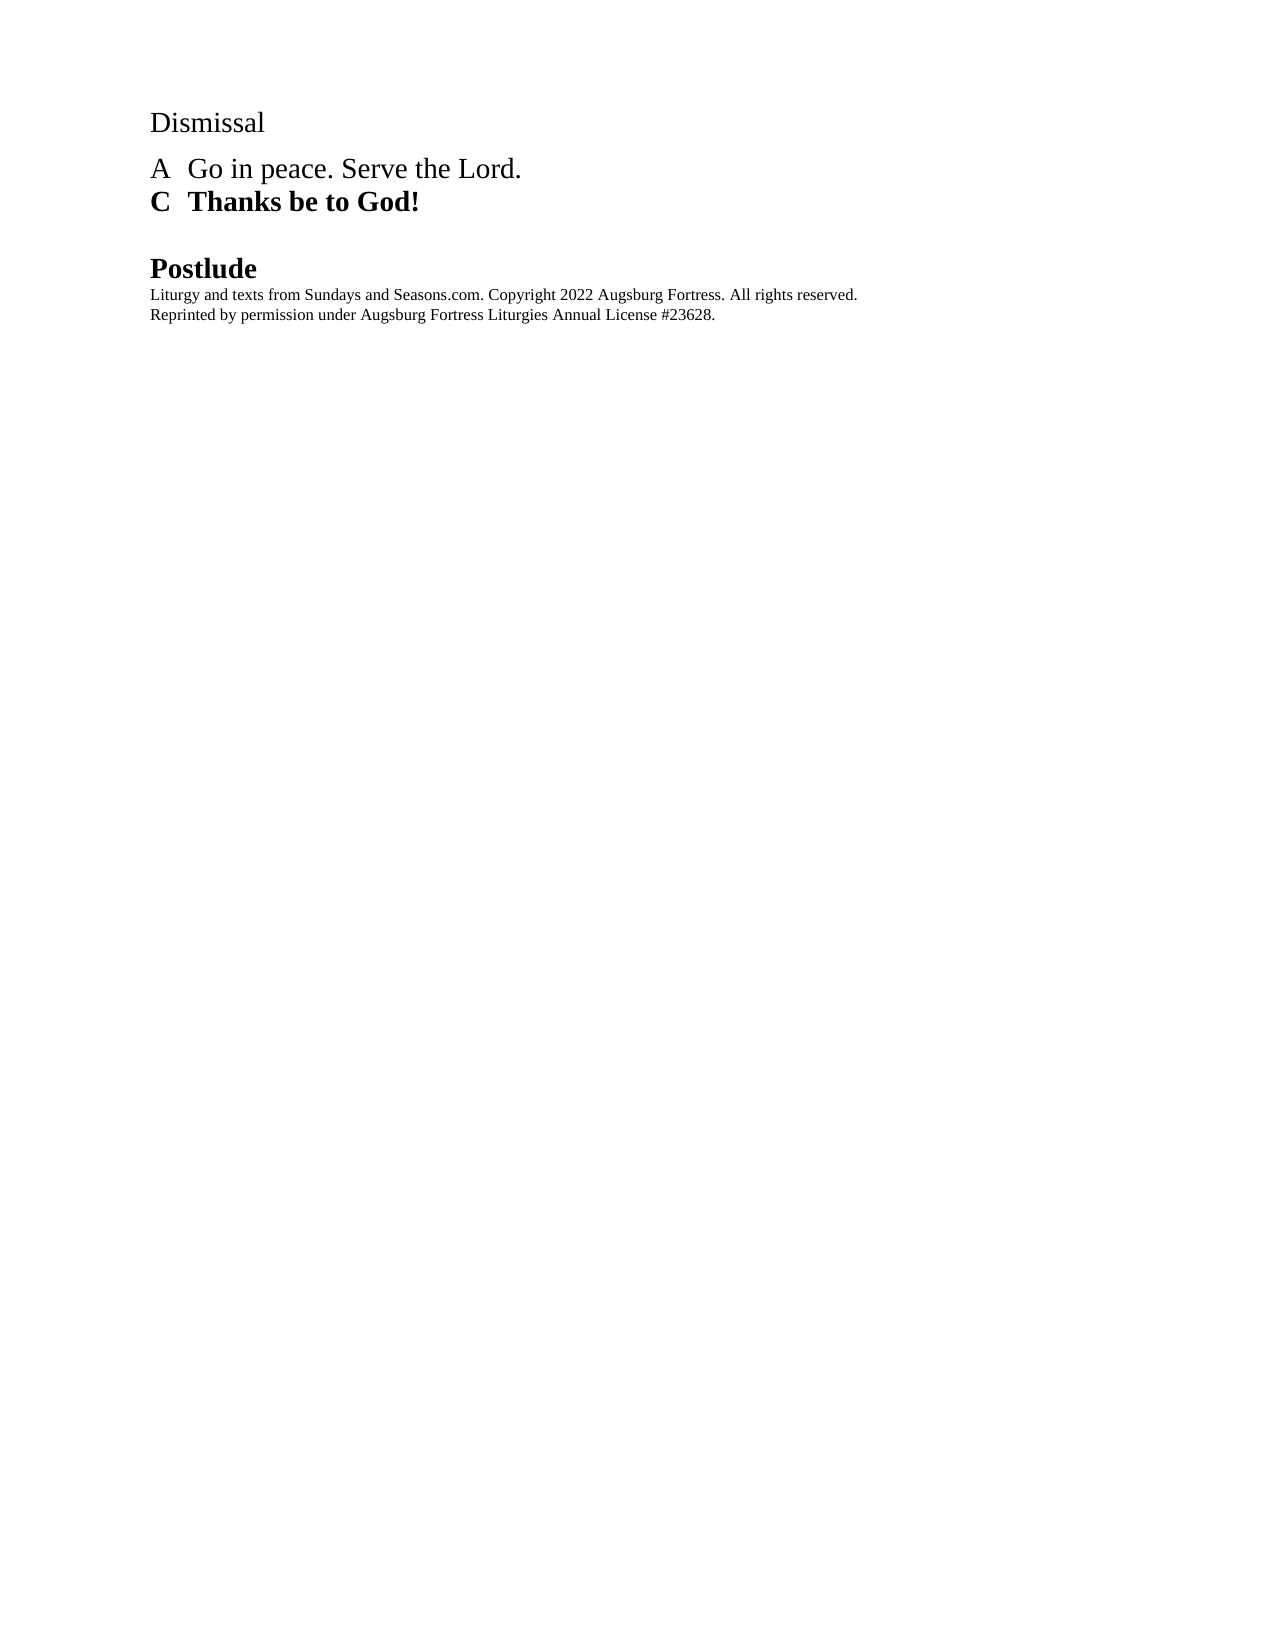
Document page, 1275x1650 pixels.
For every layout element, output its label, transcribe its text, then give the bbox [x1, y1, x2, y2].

text Reprinted by permission under Augsburg Fortress Liturgies Annual License #23628. [150, 304, 1125, 323]
text Postlude [150, 252, 1125, 285]
text Dismissal [150, 105, 1125, 138]
text A Go in peace. Serve the Lord. [150, 151, 1125, 184]
text Liturgy and texts from Sundays and Seasons.com. Copyright 2022 Augsburg Fortress. All rights reserved. [150, 285, 1125, 304]
text C Thanks be to God! [150, 184, 1125, 218]
